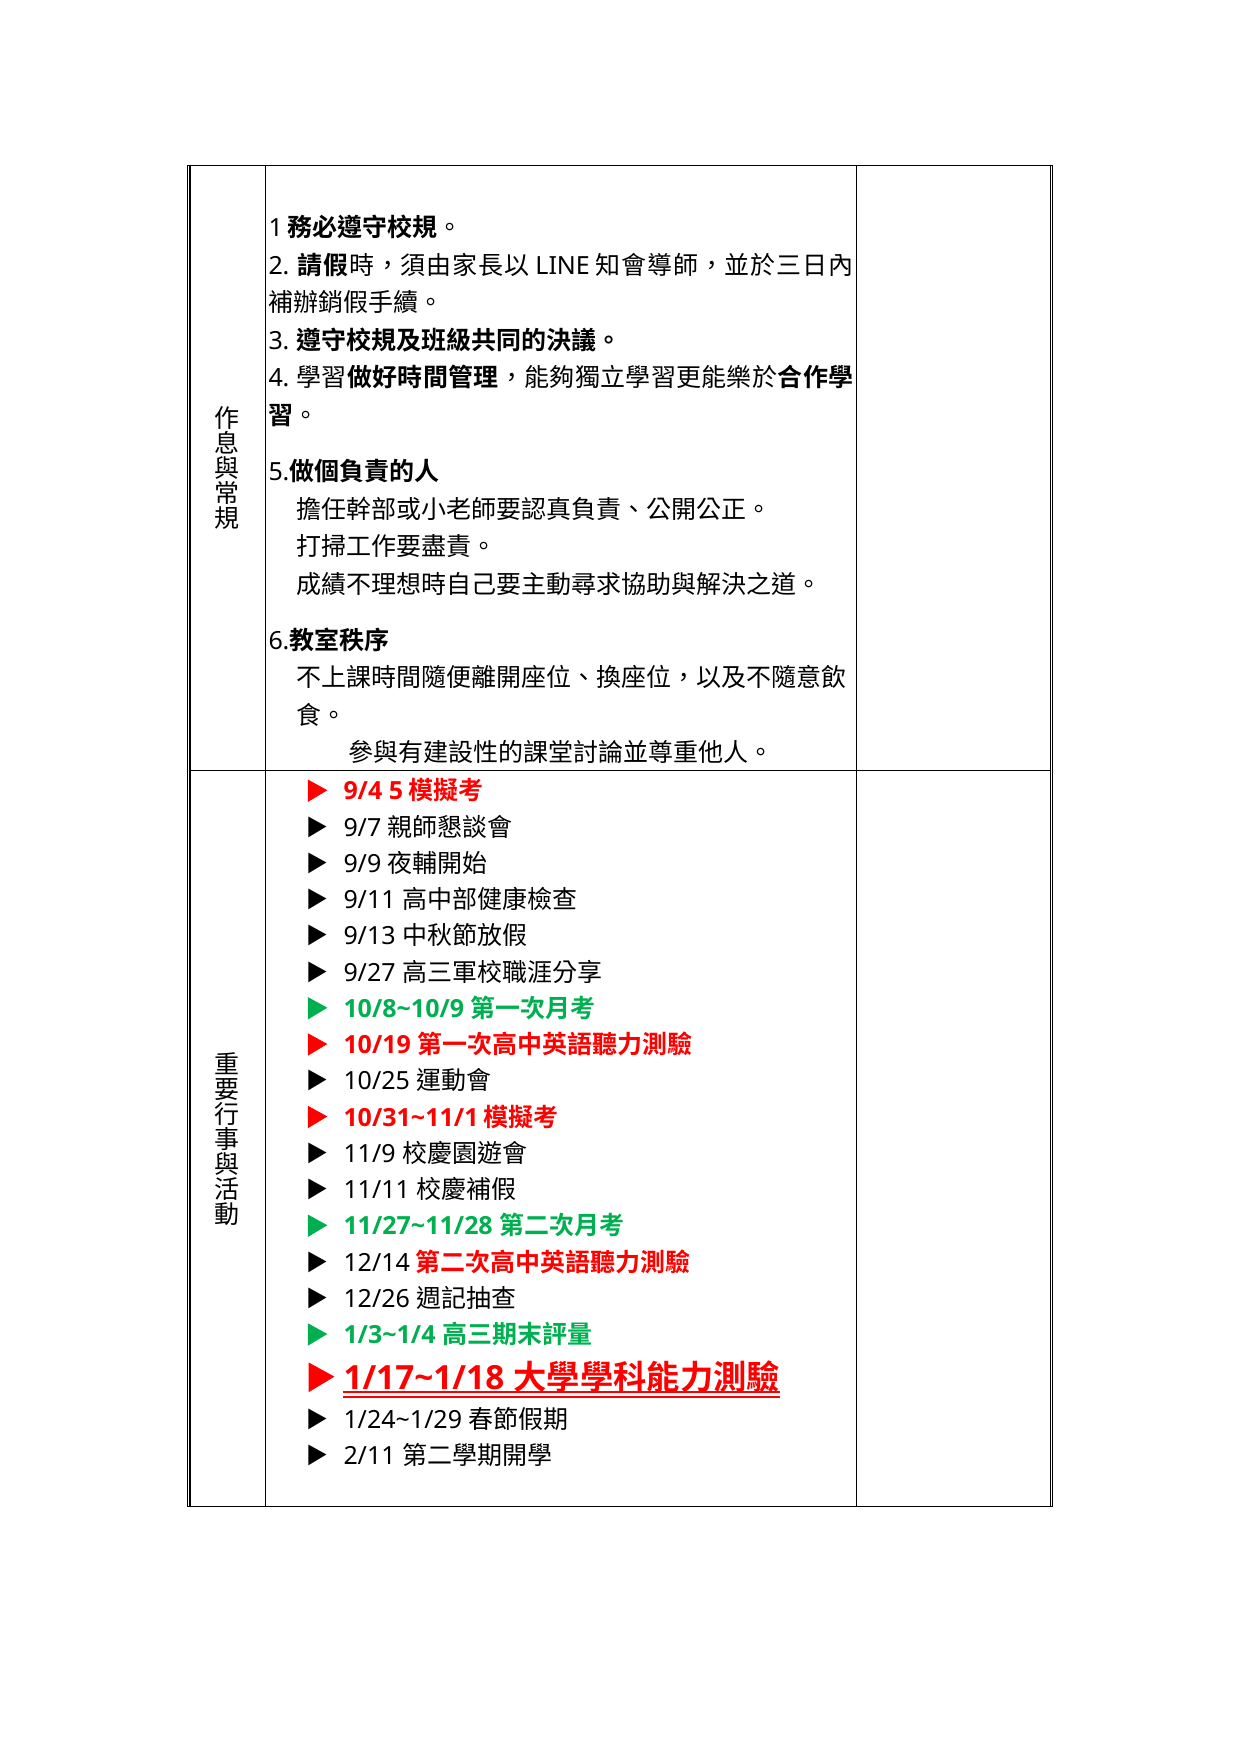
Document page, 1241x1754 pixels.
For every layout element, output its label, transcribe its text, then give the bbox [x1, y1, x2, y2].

table_cell 重要行事與活動 [191, 771, 265, 1506]
table_cell [857, 166, 1050, 770]
table_cell 作息與常規 [191, 166, 265, 770]
table_cell 1務必遵守校規。 2. 請假時，須由家長以LINE知會導師，並於三日內補辦銷假手續。 3. 遵守校規及班級共同的決議。 4. 學習做好時間管理，能夠獨立學習更能樂於合作學習。 5.做個負責的人 擔任幹部或小老師要認真負責、公開公正。 打掃工作要盡責。 成績不理想時自己要主動尋求協助與解決之道。 6.教室秩序 不上課時間隨便離開座位、換座位，以及不隨意飲食。 參與有建設性的課堂討論並尊重他人。 [266, 166, 856, 770]
table_cell [857, 771, 1050, 1506]
table_cell 9/4 5模擬考 9/7 親師懇談會 9/9 夜輔開始 9/11 高中部健康檢查 9/13 中秋節放假 9/27 高三軍校職涯分享 10/8~10/9 第一次月考 10/19 第一次高中英語聽力測驗 10/25 運動會 10/31~11/1模擬考 11/9 校慶園遊會 11/11 校慶補假 11/27~11/28 第二次月考 12/14第二次高中英語聽力測驗 12/26 週記抽查 1/3~1/4 高三期末評量 1/17~1/18 大學學科能力測驗 1/24~1/29 春節假期 2/11 第二學期開學 [266, 771, 856, 1506]
